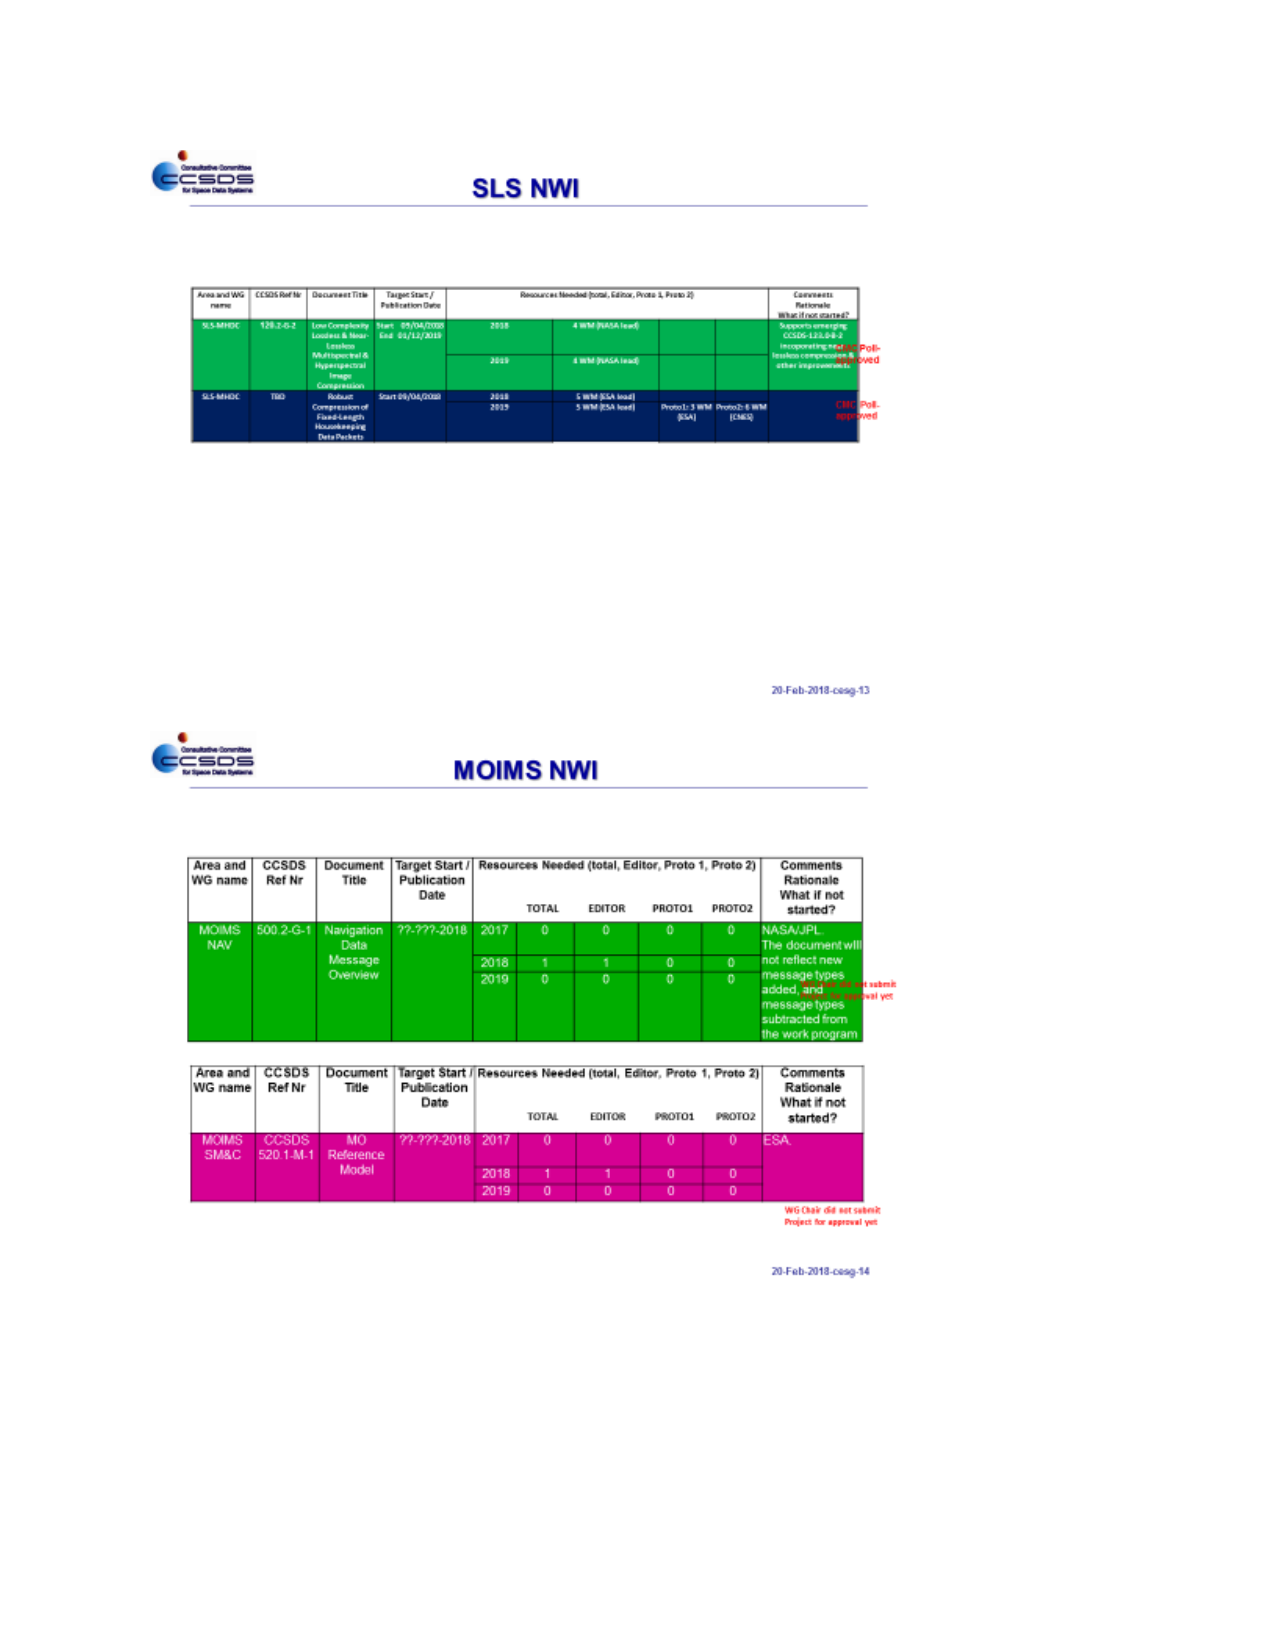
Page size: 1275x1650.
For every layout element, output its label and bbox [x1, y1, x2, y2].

picture [150, 731, 901, 1294]
picture [150, 150, 901, 713]
